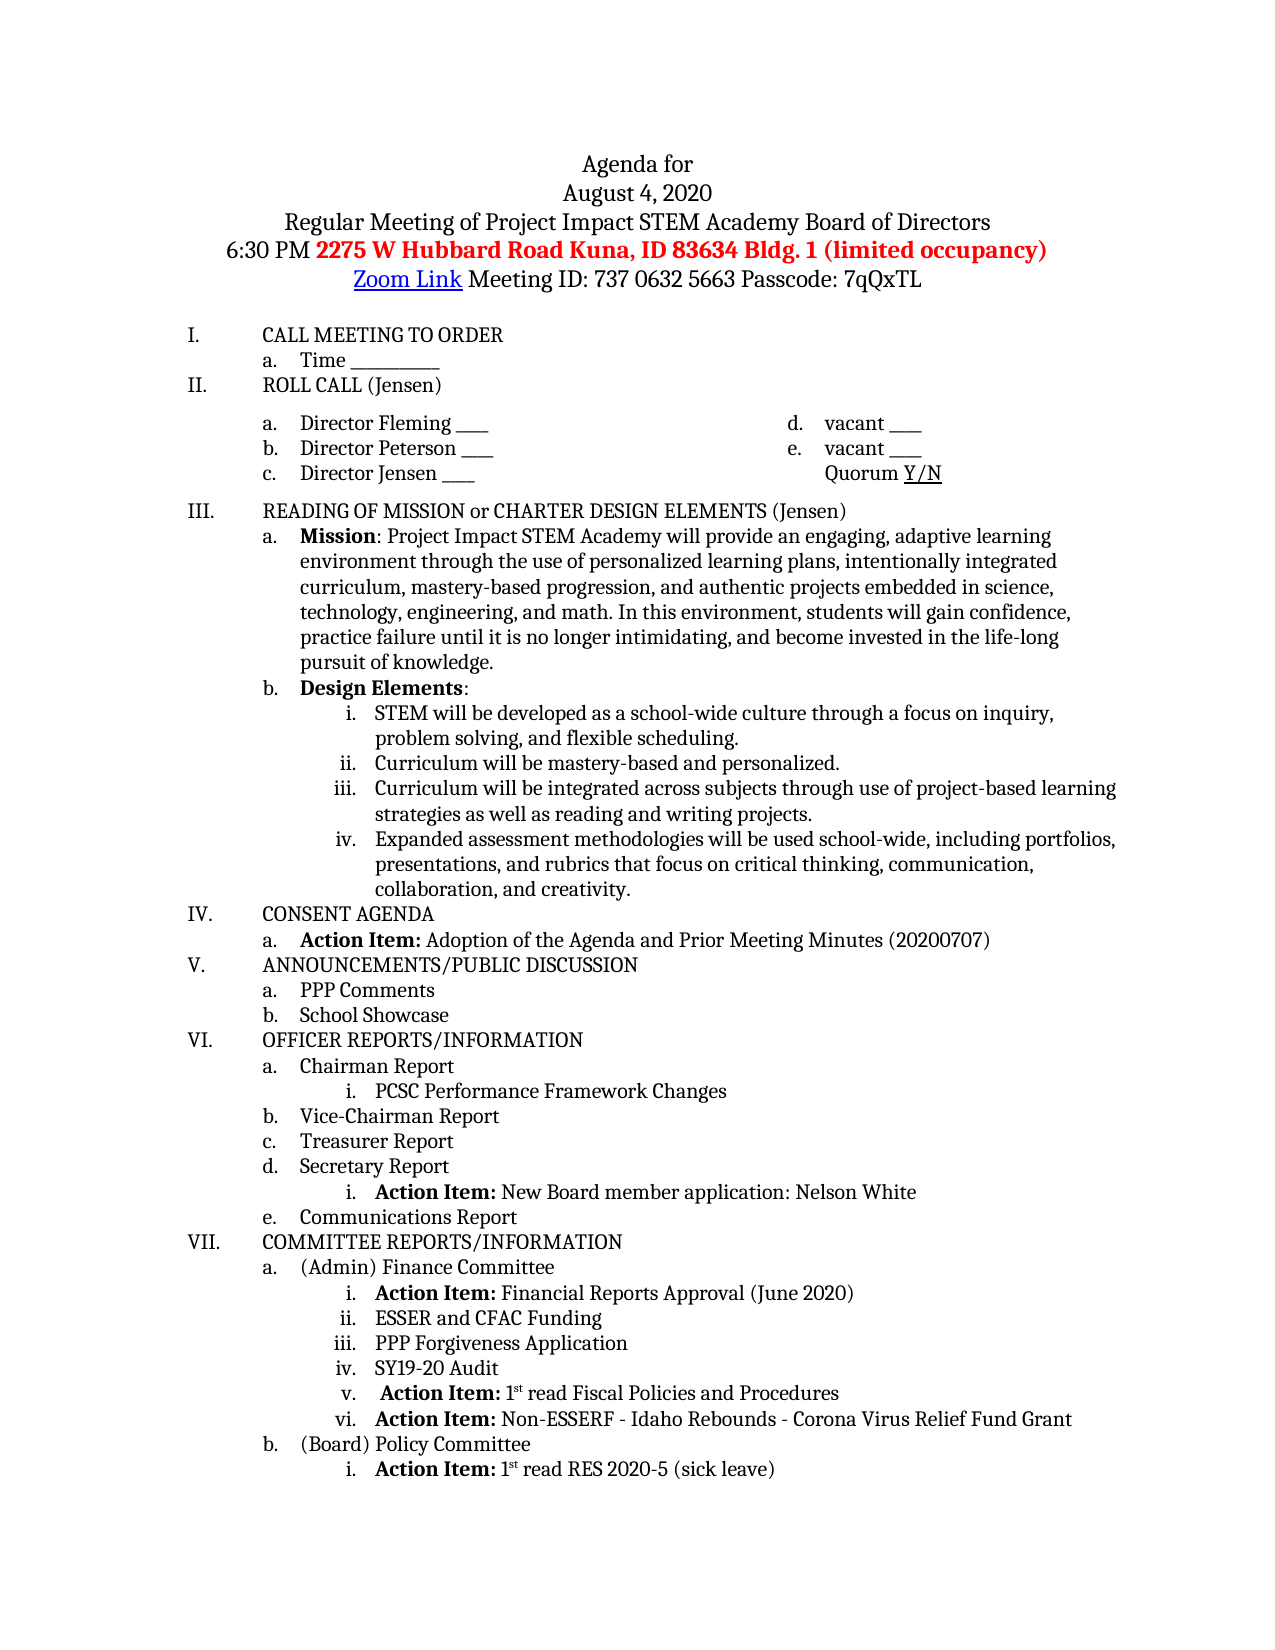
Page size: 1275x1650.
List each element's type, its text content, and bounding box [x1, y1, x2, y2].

list PPP Comments [262, 978, 1125, 1003]
list Action Item: 1st read Fiscal Policies and Procedures [356, 1381, 1125, 1406]
list Vice-Chairman Report [262, 1104, 1125, 1129]
list Mission: Project Impact STEM Academy will provide an engaging, adaptive learning environment through the use of personalized learning plans, intentionally integrated curriculum, mastery-based progression, and authentic projects embedded in science, technology, engineering, and math. In this environment, students will gain confidence, practice failure until it is no longer intimidating, and become invested in the life-long pursuit of knowledge. [262, 524, 1125, 675]
list COMMITTEE REPORTS/INFORMATION [187, 1230, 1125, 1255]
list Expanded assessment methodologies will be used school-wide, including portfolios, presentations, and rubrics that focus on critical thinking, communication, collaboration, and creativity. [356, 826, 1125, 902]
list ESSER and CFAC Funding [356, 1305, 1125, 1331]
list Action Item: Financial Reports Approval (June 2020) [356, 1280, 1125, 1305]
list vacant ____ [787, 436, 1125, 461]
list Curriculum will be integrated across subjects through use of project-based learning strategies as well as reading and writing projects. [356, 776, 1125, 826]
list STEM will be developed as a school-wide culture through a focus on inquiry, problem solving, and flexible scheduling. [356, 700, 1125, 751]
list Director Peterson ____ [262, 436, 600, 461]
list Director Fleming ____ [262, 411, 600, 436]
list Communications Report [262, 1204, 1125, 1230]
list SY19-20 Audit [356, 1356, 1125, 1381]
list PCSC Performance Framework Changes [356, 1078, 1125, 1104]
list CONSENT AGENDA [187, 902, 1125, 927]
list ANNOUNCEMENTS/PUBLIC DISCUSSION [187, 952, 1125, 978]
list Director Jensen ____ [262, 461, 600, 486]
list CALL MEETING TO ORDER [187, 322, 1125, 348]
list Treasurer Report [262, 1129, 1125, 1154]
list Design Elements: [262, 675, 1125, 700]
text Agenda for [150, 150, 1125, 179]
list Curriculum will be mastery-based and personalized. [356, 751, 1125, 776]
list Action Item: 1st read RES 2020-5 (sick leave) [356, 1457, 1125, 1482]
list vacant ____ [787, 411, 1125, 436]
list PPP Forgiveness Application [356, 1331, 1125, 1356]
list Action Item: Non-ESSERF - Idaho Rebounds - Corona Virus Relief Fund Grant [356, 1406, 1125, 1431]
text Zoom Link Meeting ID: 737 0632 5663 Passcode: 7qQxTL [150, 265, 1125, 294]
list (Board) Policy Committee [262, 1431, 1125, 1457]
list School Showcase [262, 1003, 1125, 1028]
text August 4, 2020 [150, 179, 1125, 207]
list (Admin) Finance Committee [262, 1255, 1125, 1280]
text Regular Meeting of Project Impact STEM Academy Board of Directors [150, 207, 1125, 236]
list Time ___________ [262, 348, 1125, 373]
list ROLL CALL (Jensen) [187, 373, 1125, 398]
list READING OF MISSION or CHARTER DESIGN ELEMENTS (Jensen) [187, 499, 1125, 524]
list OFFICER REPORTS/INFORMATION [187, 1028, 1125, 1053]
text 6:30 PM 2275 W Hubbard Road Kuna, ID 83634 Bldg. 1 (limited occupancy) [150, 236, 1125, 265]
list Secretary Report [262, 1154, 1125, 1179]
list Chairman Report [262, 1053, 1125, 1078]
list Action Item: New Board member application: Nelson White [356, 1179, 1125, 1204]
list Action Item: Adoption of the Agenda and Prior Meeting Minutes (20200707) [262, 927, 1125, 952]
list Quorum Y/N [825, 461, 1125, 486]
